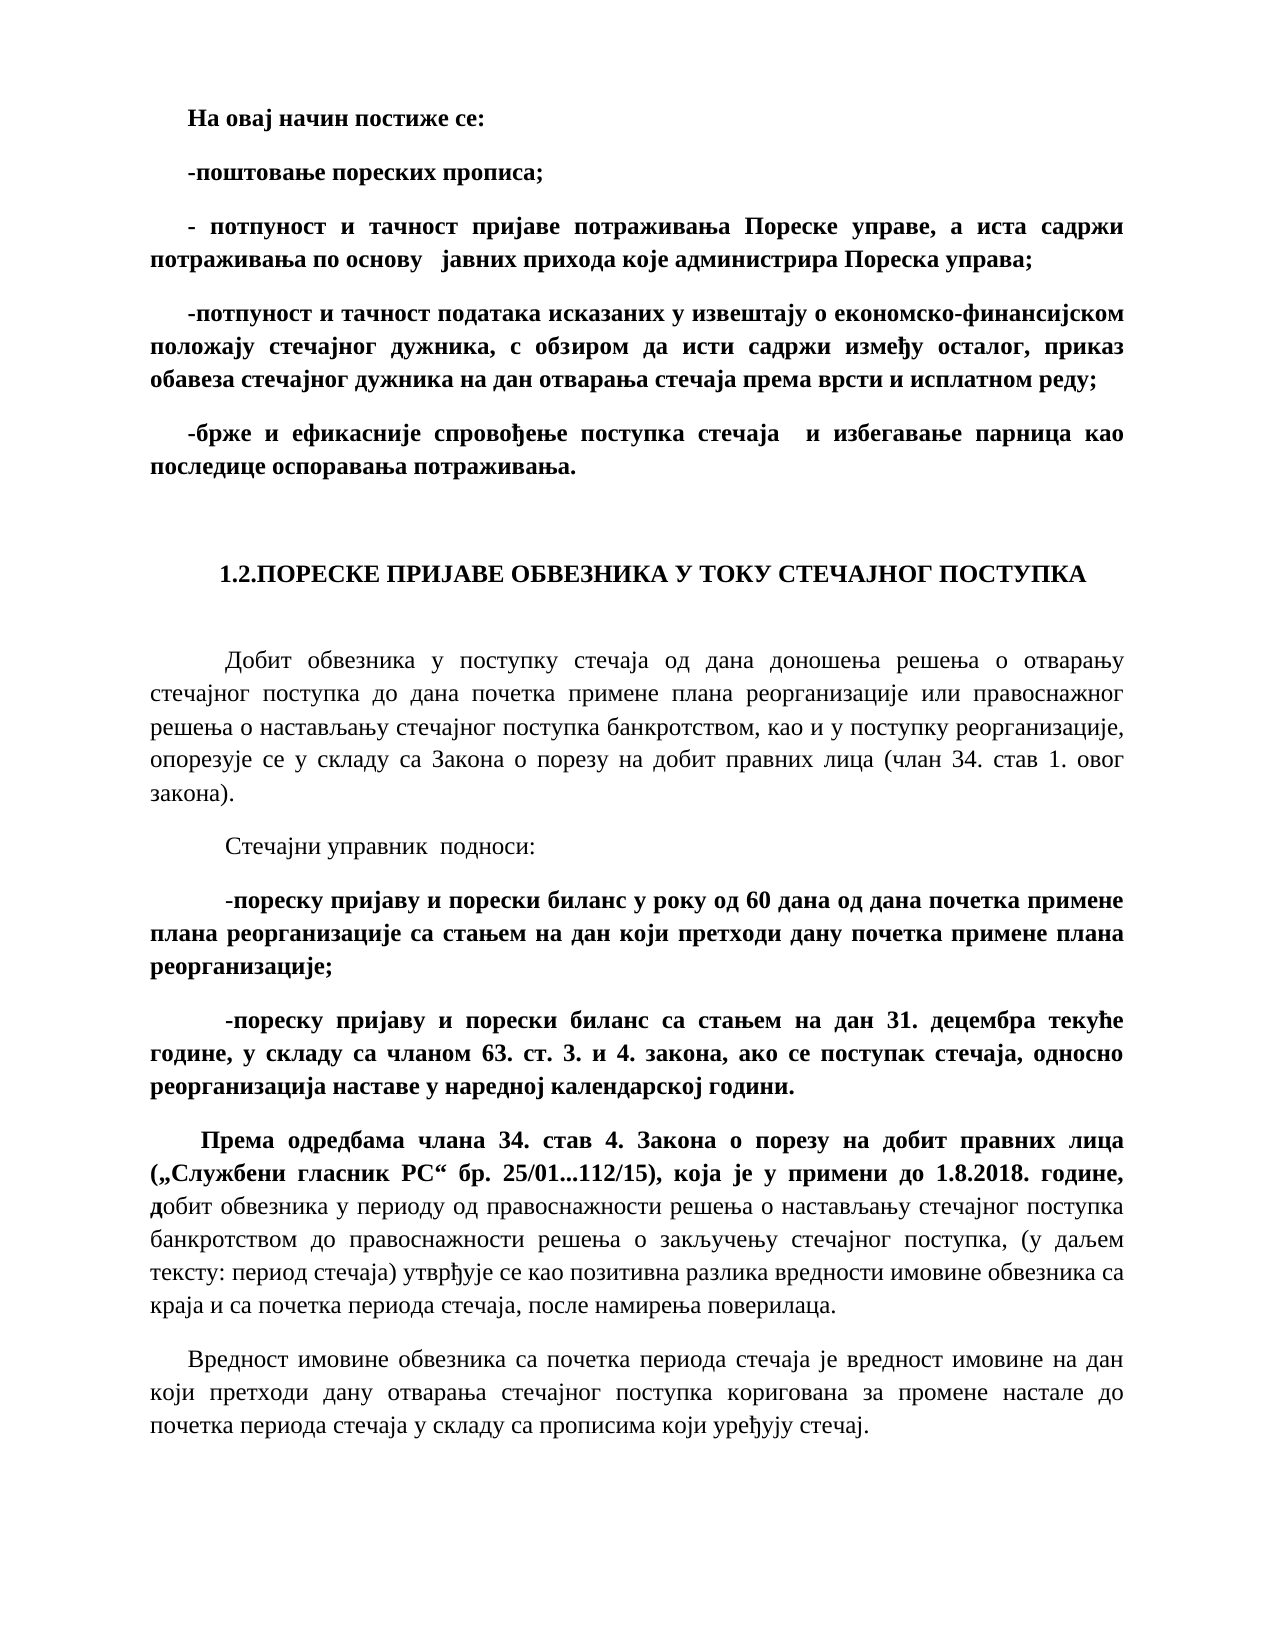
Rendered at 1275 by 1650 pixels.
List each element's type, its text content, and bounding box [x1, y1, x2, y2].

text - потпуност и тачност пријаве потраживања Пореске управе, а иста садржи потраживања по основу јавних прихода које администрира Пореска управа; [150, 211, 1125, 273]
text 1.2.ПОРЕСКЕ ПРИЈАВЕ ОБВЕЗНИКА У ТОКУ СТЕЧАЈНОГ ПОСТУПКА [150, 559, 1125, 620]
text -потпуност и тачност података исказаних у извештају о економско-финансијском положају стечајног дужника, с обзиром да исти садржи између осталог, приказ обавеза стечајног дужника на дан отварања стечаја према врсти и исплатном реду; [150, 298, 1125, 393]
text -пореску пријаву и порески биланс са стањем на дан 31. децембра текуће године, у складу са чланом 63. ст. 3. и 4. закона, ако се поступак стечаја, односно реорганизација наставе у наредној календарској години. [150, 1005, 1125, 1100]
text Добит обвезника у поступку стечаја од дана доношења решења о отварању стечајног поступка до дана почетка примене плана реорганизације или правоснажног решења о настављању стечајног поступка банкротством, као и у поступку реорганизације, опорезује се у складу са Закона о порезу на добит правних лица (члан 34. став 1. овог закона). [150, 646, 1125, 806]
text Вредност имовине обвезника са почетка периода стечаја је вредност имовине на дан који претходи дану отварања стечајног поступка коригована за промене настале до почетка периода стечаја у складу са прописима који уређују стечај. [150, 1344, 1125, 1439]
text На овај начин постиже се: [150, 103, 1125, 132]
text -брже и ефикасније спровођење поступка стечаја и избегавање парница као последице оспоравања потраживања. [150, 418, 1125, 480]
text Стечајни управник подноси: [150, 831, 1125, 860]
text Према одредбама члана 34. став 4. Закона о порезу на добит правних лица („Службени гласник РС“ бр. 25/01...112/15), која је у примени до 1.8.2018. године, добит обвезника у периоду од правоснажности решења о настављању стечајног поступка банкротством до правоснажности решења о закључењу стечајног поступка, (у даљем тексту: период стечаја) утврђује се као позитивна разлика вредности имовине обвезника са краја и са почетка периода стечаја, после намирења поверилаца. [150, 1125, 1125, 1319]
text -пореску пријаву и порески биланс у року од 60 дана од дана почетка примене плана реорганизације са стањем на дан који претходи дану почетка примене плана реорганизације; [150, 885, 1125, 980]
text -поштовање пореских прописа; [150, 157, 1125, 186]
